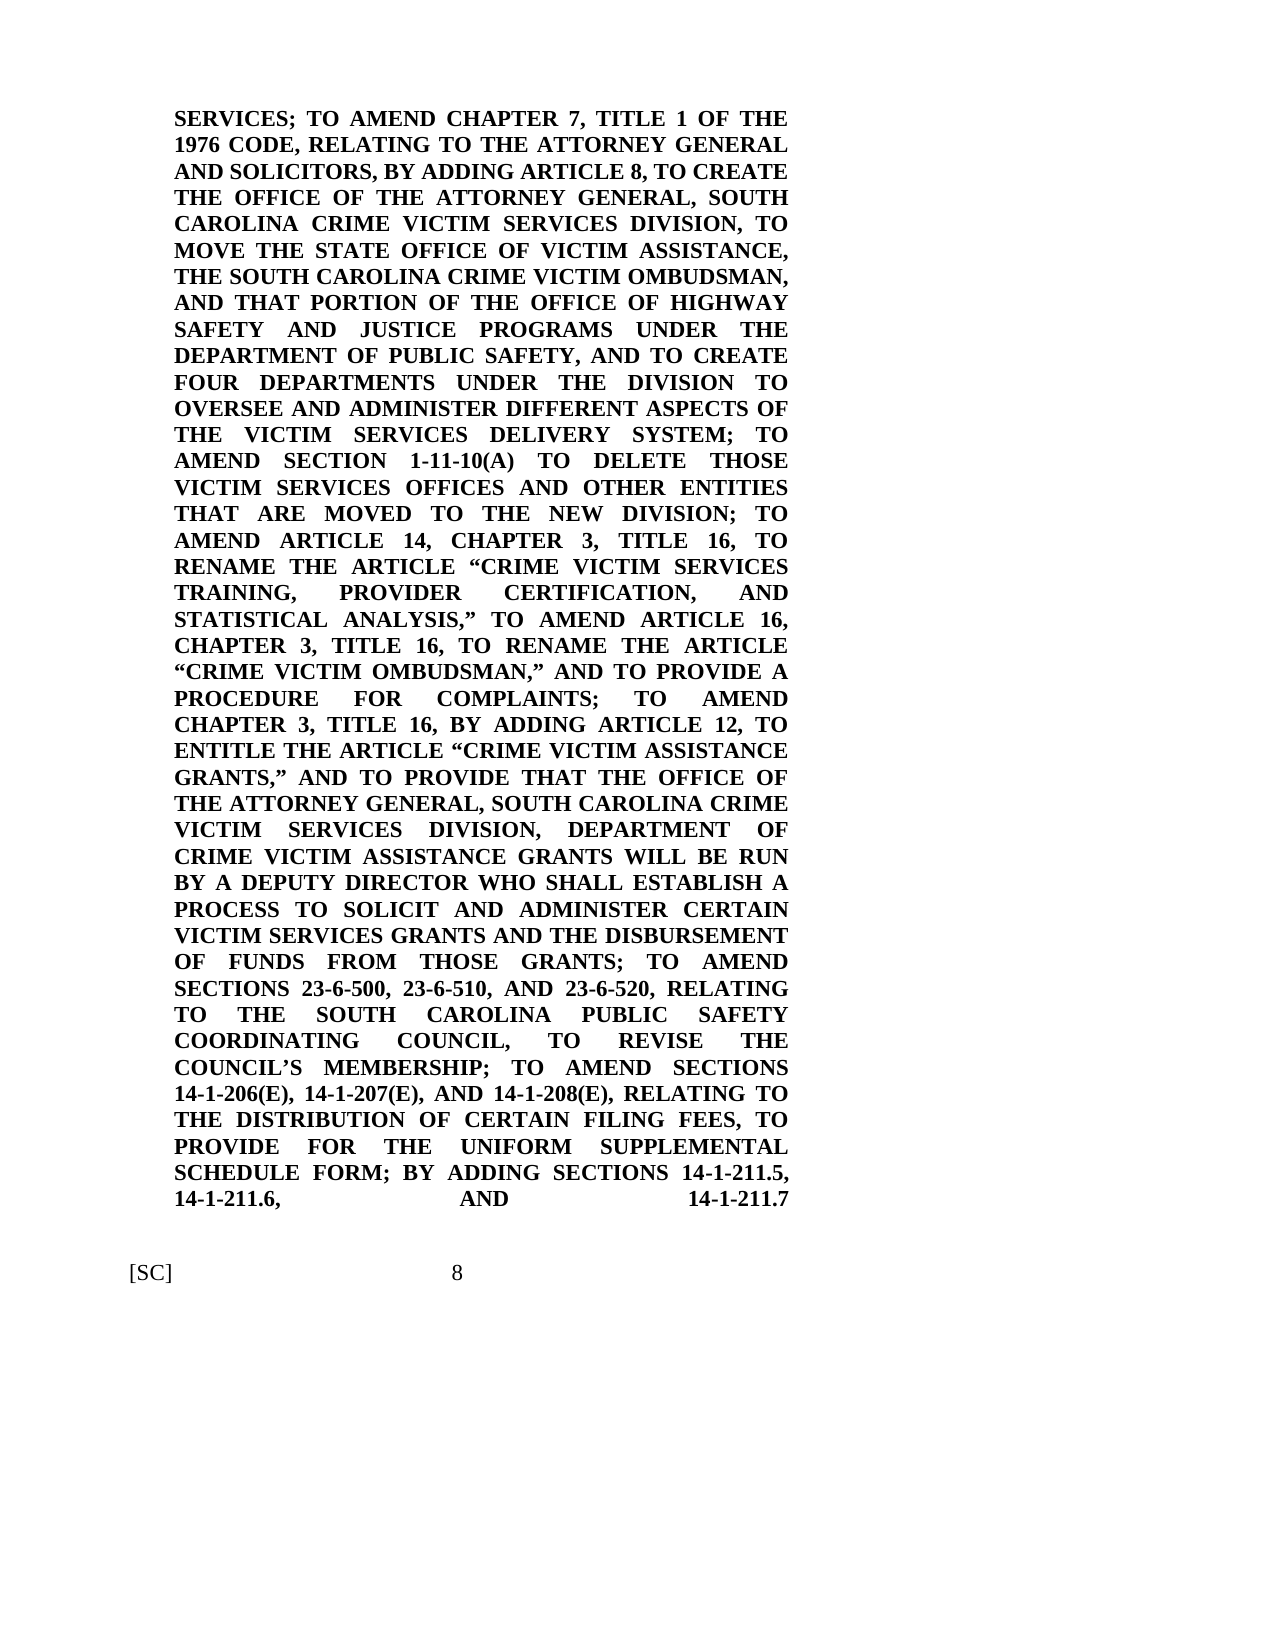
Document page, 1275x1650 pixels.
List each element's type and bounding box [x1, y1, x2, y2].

title [129, 105, 789, 1238]
